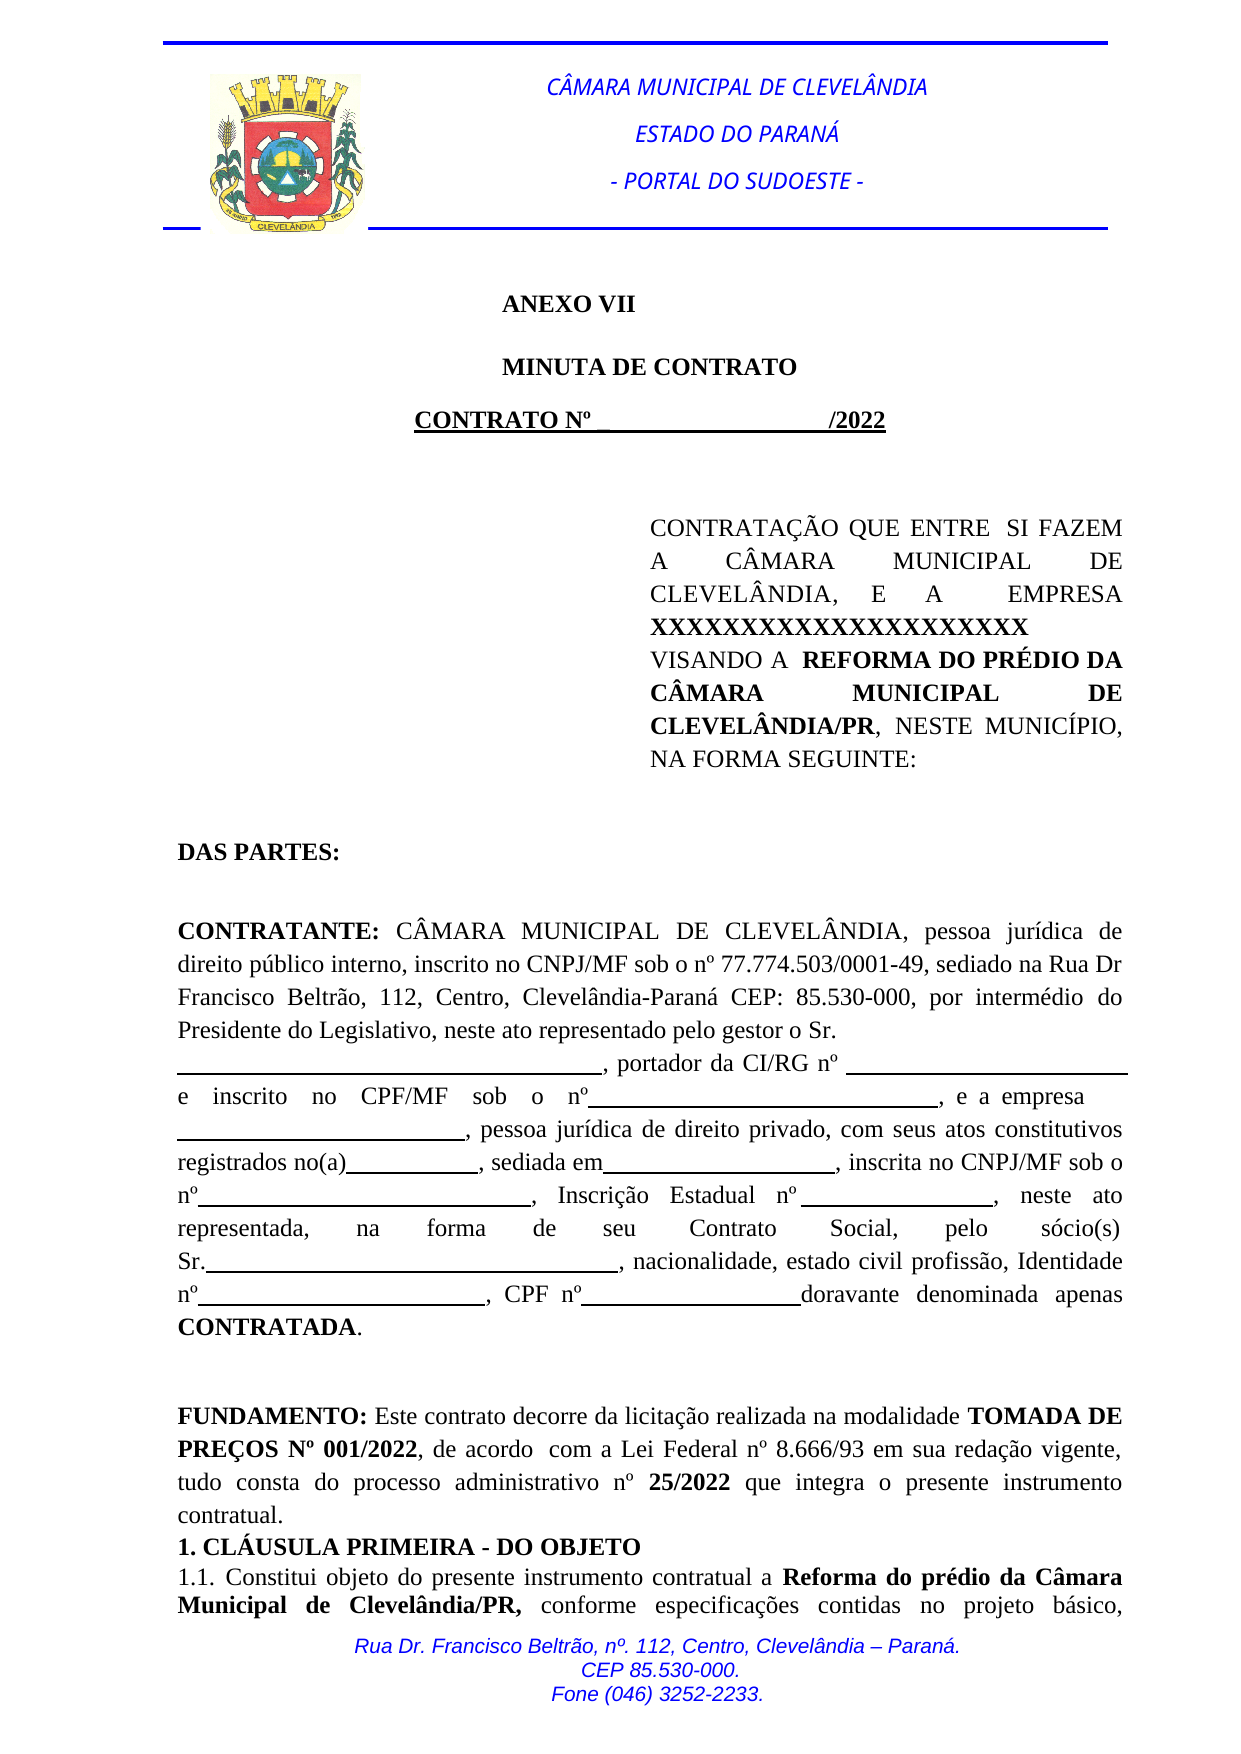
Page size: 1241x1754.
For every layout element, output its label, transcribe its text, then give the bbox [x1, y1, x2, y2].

text CONTRATANTE: CÂMARA MUNICIPAL DE CLEVELÂNDIA, pessoa jurídica de direito público interno, inscrito no CNPJ/MF sob o nº 77.774.503/0001-49, sediado na Rua Dr Francisco Beltrão, 112, Centro, Clevelândia-Paraná CEP: 85.530-000, por intermédio do Presidente do Legislativo, neste ato representado pelo gestor o Sr. [177, 916, 1122, 1044]
subtitle CLÁUSULA PRIMEIRA - DO OBJETO [177, 1533, 1155, 1562]
text FUNDAMENTO: Este contrato decorre da licitação realizada na modalidade TOMADA DE PREÇOS Nº 001/2022, de acordo com a Lei Federal nº 8.666/93 em sua redação vigente, tudo consta do processo administrativo nº 25/2022 que integra o presente instrumento contratual. [177, 1401, 1123, 1528]
subtitle ANEXO VII [414, 289, 886, 318]
picture [200, 68, 369, 238]
subtitle DAS PARTES: [177, 837, 1155, 866]
subtitle MINUTA DE CONTRATO CONTRATO Nº _ /2022 [414, 352, 886, 430]
text CONTRATAÇÃO QUE ENTRE SI FAZEM A CÂMARA MUNICIPAL DE CLEVELÂNDIA, E A EMPRESA XXXXXXXXXXXXXXXXXXXXX VISANDO A REFORMA DO PRÉDIO DA CÂMARA MUNICIPAL DE CLEVELÂNDIA/PR, NESTE MUNICÍPIO, NA FORMA SEGUINTE: [650, 513, 1123, 773]
text , pessoa jurídica de direito privado, com seus atos constitutivos registrados no(a) , sediada em , inscrita no CNPJ/MF sob o nº , Inscrição Estadual nº , neste ato representada, na forma de seu Contrato Social, pelo sócio(s) Sr. , nacionalidade, estado civil profissão, Identidade nº , CPF nº doravante denominada apenas CONTRATADA. [177, 1114, 1123, 1341]
text , portador da CI/RG nº e inscrito no CPF/MF sob o nº , e a empresa [177, 1048, 1128, 1110]
